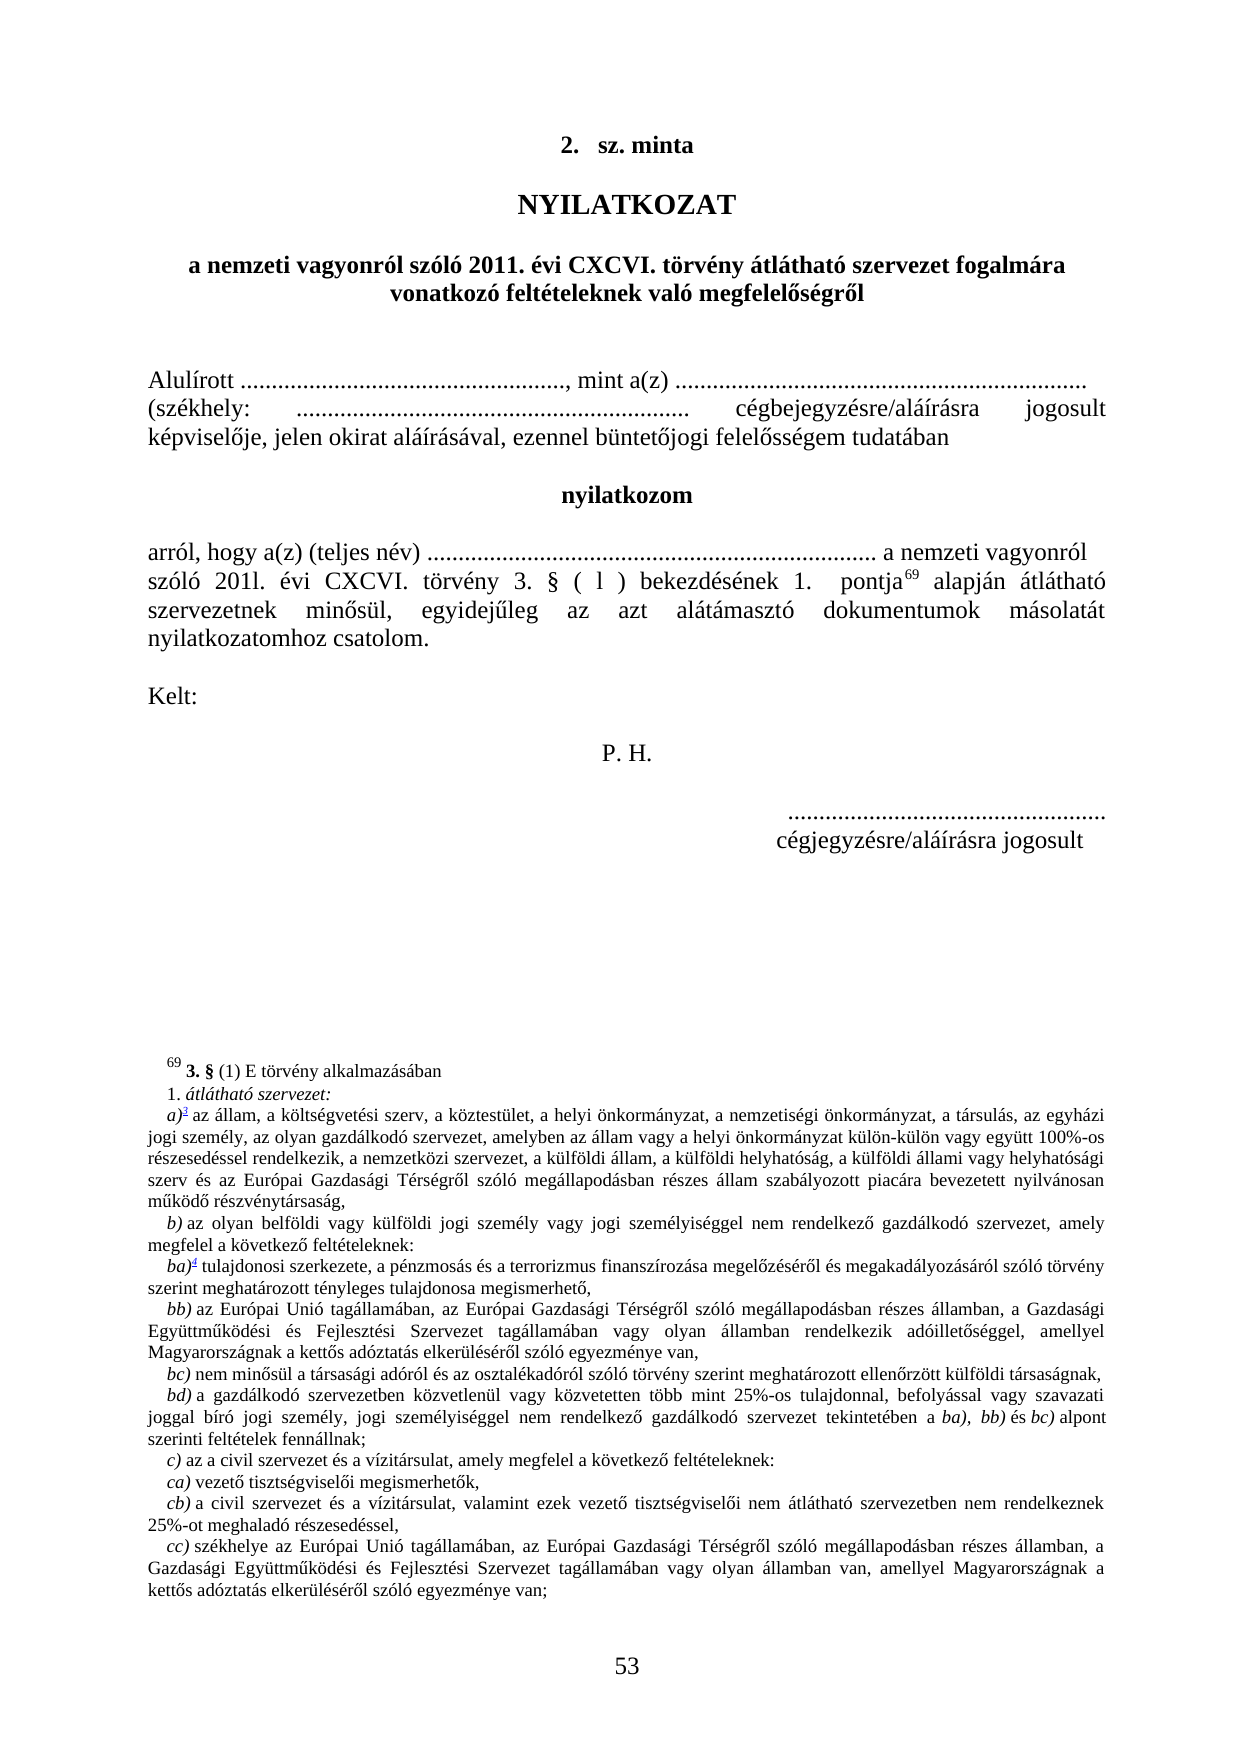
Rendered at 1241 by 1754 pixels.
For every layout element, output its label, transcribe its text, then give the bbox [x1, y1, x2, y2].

text (székhely: ............................................................... cégbejegyzésre/aláírásra jogosult képviselője, jelen okirat aláírásával, ezennel büntetőjogi felelősségem tudatában [148, 393, 1106, 451]
text Kelt: [148, 681, 1106, 710]
text arról, hogy a(z) (teljes név) ........................................................................ a nemzeti vagyonról [148, 537, 1106, 566]
text cégjegyzésre/aláírásra jogosult [148, 825, 1106, 853]
text nyilatkozom [148, 480, 1106, 508]
list sz. minta [148, 130, 1106, 159]
text P. H. [148, 738, 1106, 767]
text a nemzeti vagyonról szóló 2011. évi CXCVI. törvény átlátható szervezet fogalmára vonatkozó feltételeknek való megfelelőségről [148, 250, 1106, 307]
text NYILATKOZAT [148, 187, 1106, 221]
text ................................................... [148, 796, 1106, 825]
text Alulírott ...................................................., mint a(z) .................................................................. [148, 365, 1106, 393]
text szóló 201l. évi CXCVI. törvény 3. § ( l ) bekezdésének 1. pontja alapján átlátható szervezetnek minősül, egyidejűleg az azt alátámasztó dokumentumok másolatát nyilatkozatomhoz csatolom. [148, 566, 1106, 652]
